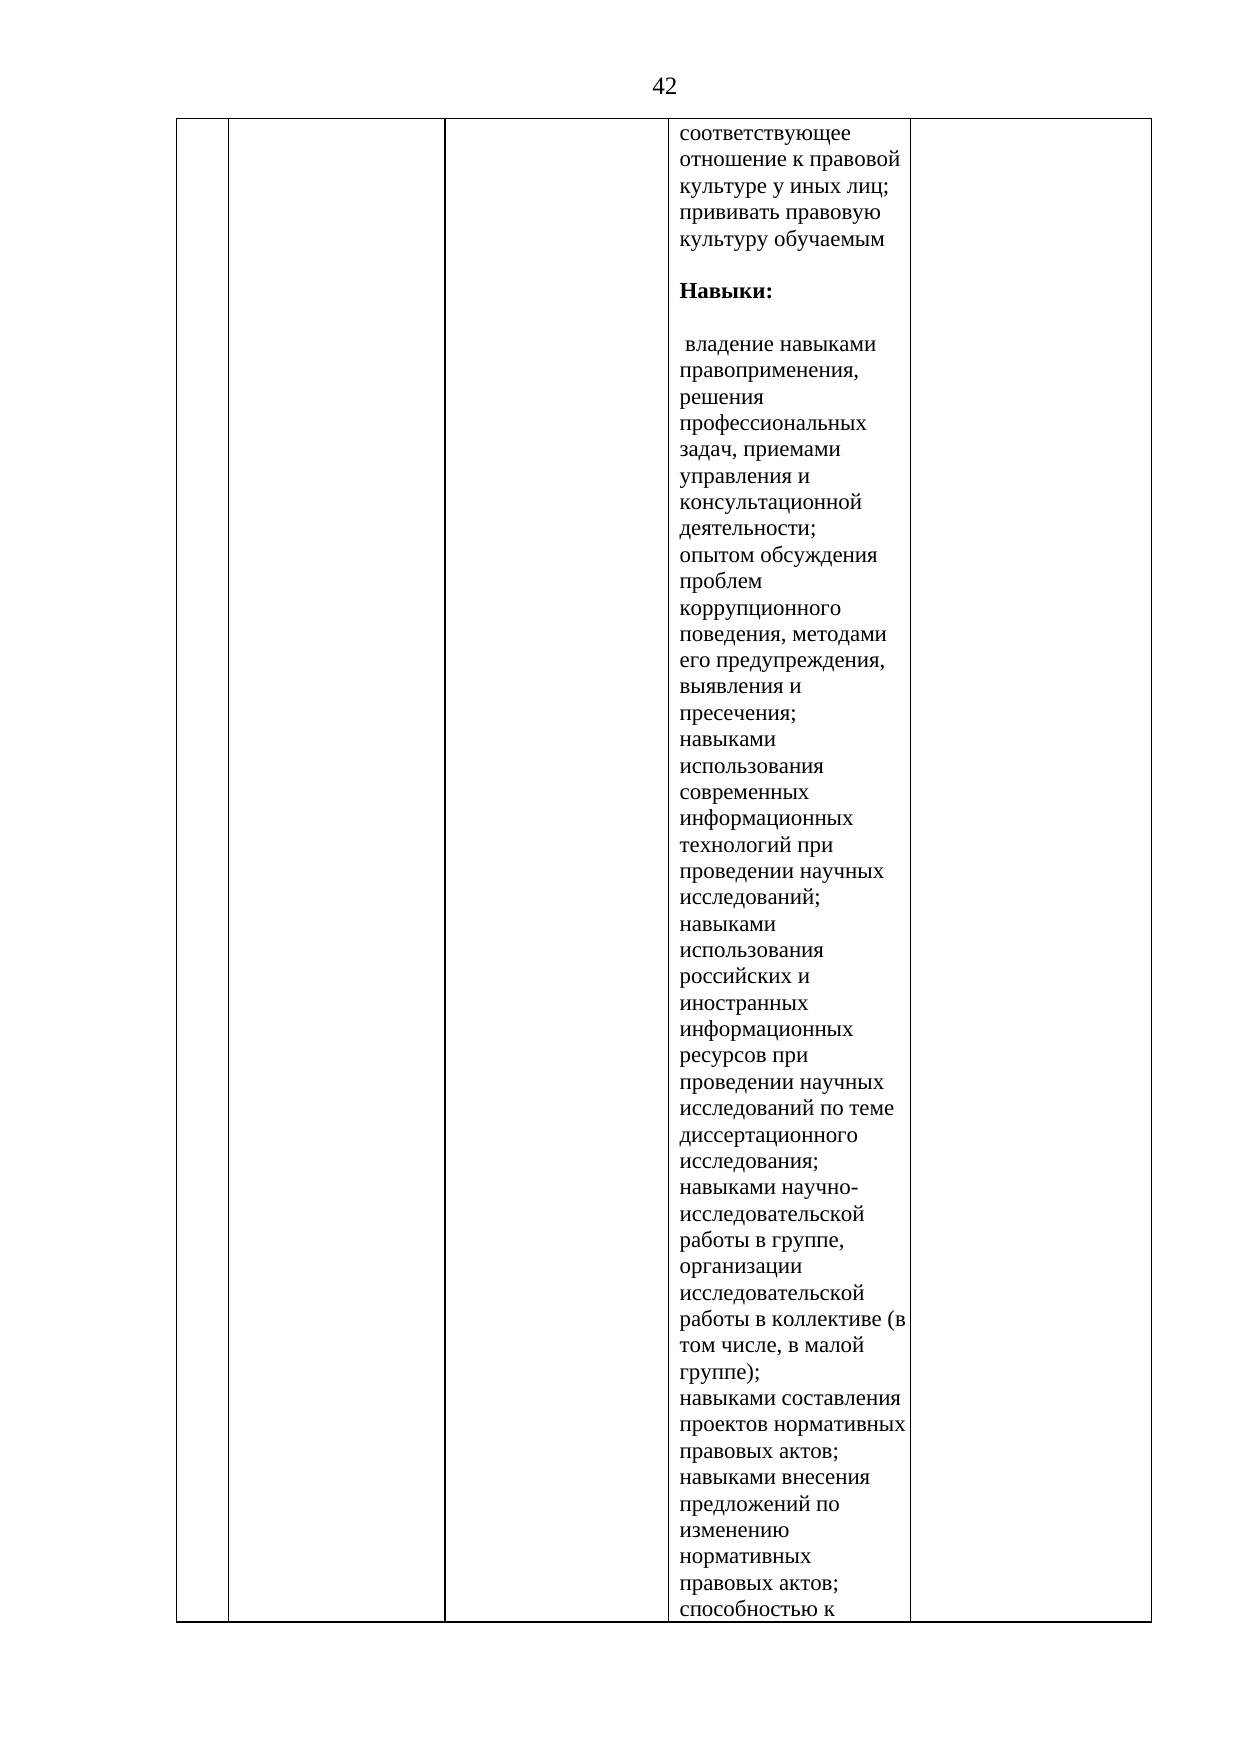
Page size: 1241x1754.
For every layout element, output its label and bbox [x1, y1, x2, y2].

table_cell [446, 119, 668, 1621]
